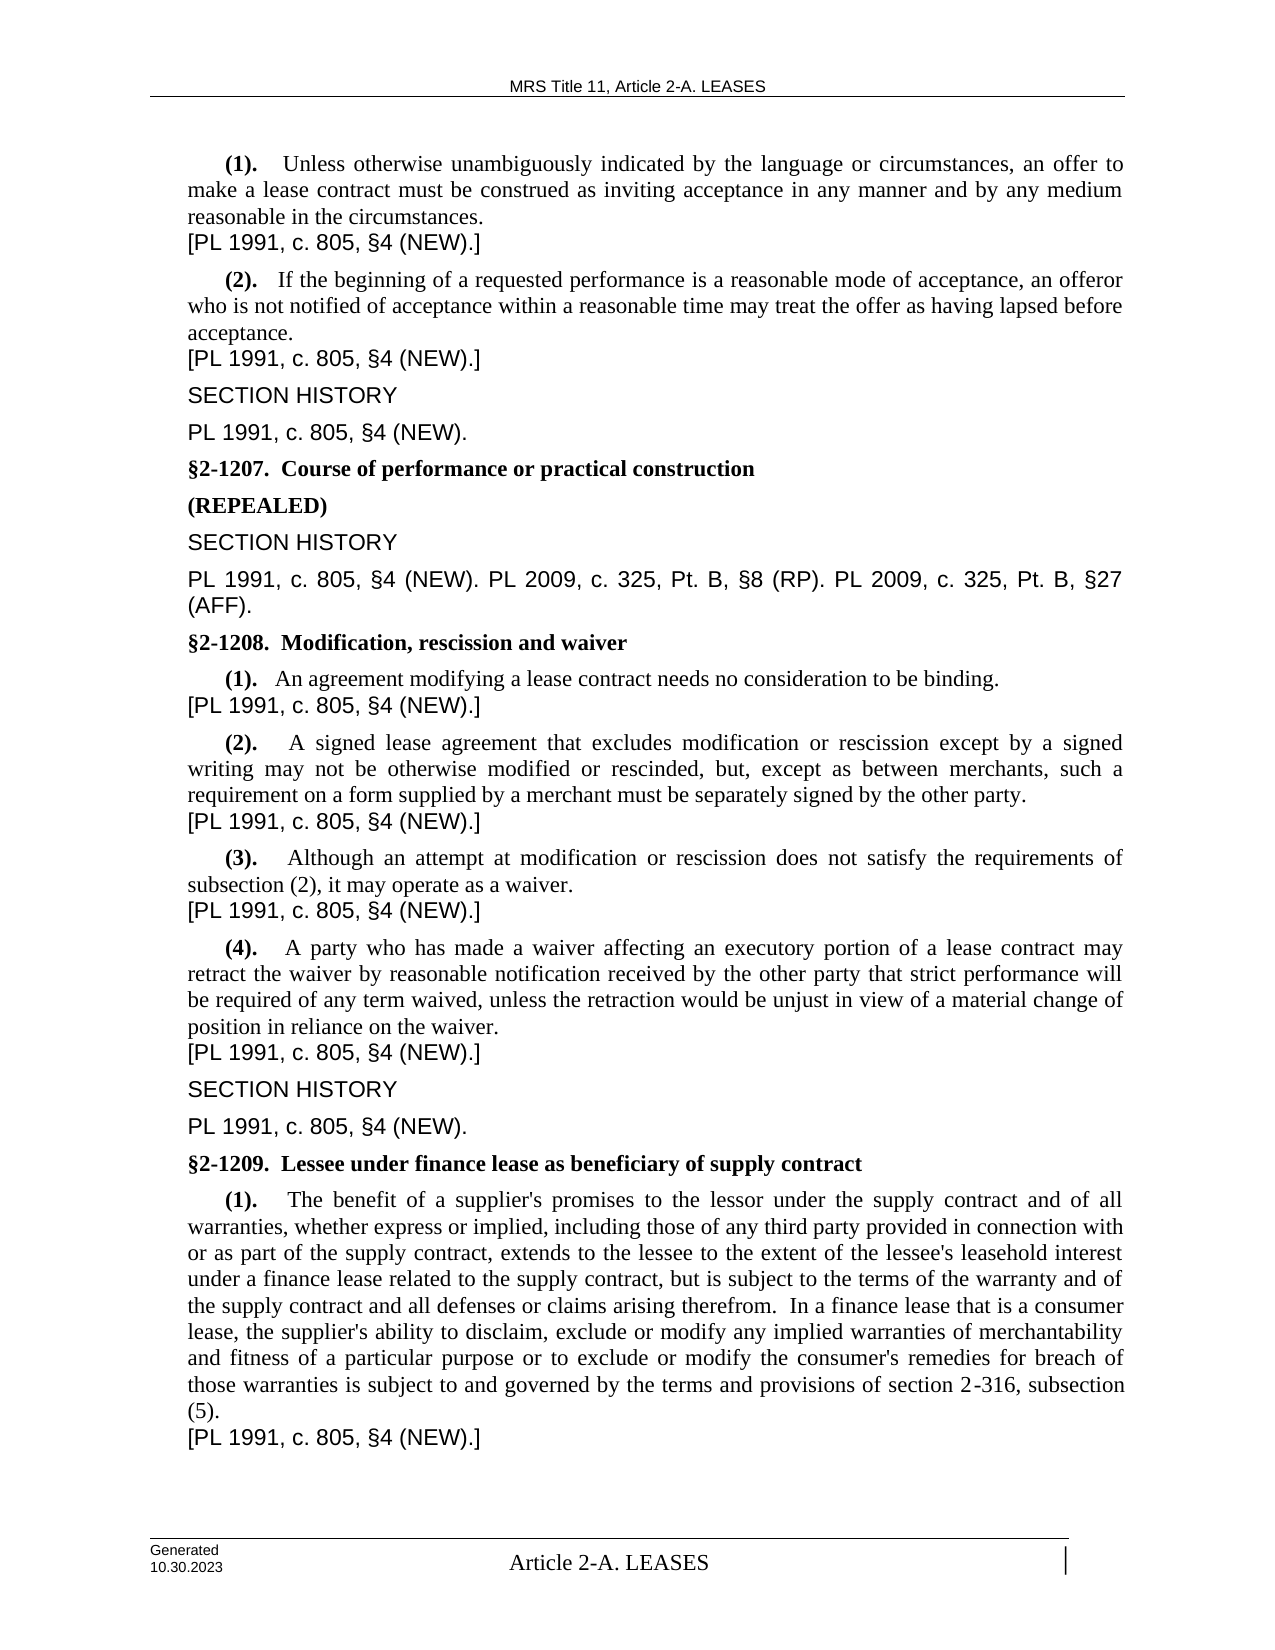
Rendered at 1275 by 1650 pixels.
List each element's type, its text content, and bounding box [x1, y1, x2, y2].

text [PL 1991, c. 805, §4 (NEW).] [187, 345, 1125, 371]
text [PL 1991, c. 805, §4 (NEW).] [187, 808, 1125, 834]
text (1). An agreement modifying a lease contract needs no consideration to be binding. [187, 665, 1125, 692]
text (4). A party who has made a waiver affecting an executory portion of a lease contract may retract the waiver by reasonable notification received by the other party that strict performance will be required of any term waived, unless the retraction would be unjust in view of a material change of position in reliance on the waiver. [187, 934, 1125, 1039]
text [PL 1991, c. 805, §4 (NEW).] [187, 1039, 1125, 1066]
text (1). Unless otherwise unambiguously indicated by the language or circumstances, an offer to make a lease contract must be construed as inviting acceptance in any manner and by any medium reasonable in the circumstances. [187, 150, 1125, 229]
text §2-1208. Modification, rescission and waiver [187, 629, 1125, 655]
text [PL 1991, c. 805, §4 (NEW).] [187, 1423, 1125, 1450]
text (REPEALED) [187, 492, 1125, 518]
text PL 1991, c. 805, §4 (NEW). [187, 1113, 1125, 1139]
text (1). The benefit of a supplier's promises to the lessor under the supply contract and of all warranties, whether express or implied, including those of any third party provided in connection with or as part of the supply contract, extends to the lessee to the extent of the lessee's leasehold interest under a finance lease related to the supply contract, but is subject to the terms of the warranty and of the supply contract and all defenses or claims arising therefrom. In a finance lease that is a consumer lease, the supplier's ability to disclaim, exclude or modify any implied warranties of merchantability and fitness of a particular purpose or to exclude or modify the consumer's remedies for breach of those warranties is subject to and governed by the terms and provisions of section 2‑316, subsection (5). [187, 1186, 1125, 1423]
text (3). Although an attempt at modification or rescission does not satisfy the requirements of subsection (2), it may operate as a waiver. [187, 844, 1125, 897]
text (2). If the beginning of a requested performance is a reasonable mode of acceptance, an offeror who is not notified of acceptance within a reasonable time may treat the offer as having lapsed before acceptance. [187, 266, 1125, 345]
text SECTION HISTORY [187, 382, 1125, 408]
text PL 1991, c. 805, §4 (NEW). [187, 418, 1125, 445]
text (2). A signed lease agreement that excludes modification or rescission except by a signed writing may not be otherwise modified or rescinded, but, except as between merchants, such a requirement on a form supplied by a merchant must be separately signed by the other party. [187, 728, 1125, 808]
text [PL 1991, c. 805, §4 (NEW).] [187, 692, 1125, 718]
text SECTION HISTORY [187, 529, 1125, 555]
text [PL 1991, c. 805, §4 (NEW).] [187, 897, 1125, 923]
text §2-1209. Lessee under finance lease as beneficiary of supply contract [187, 1149, 1125, 1176]
text SECTION HISTORY [187, 1076, 1125, 1102]
text [PL 1991, c. 805, §4 (NEW).] [187, 229, 1125, 255]
text PL 1991, c. 805, §4 (NEW). PL 2009, c. 325, Pt. B, §8 (RP). PL 2009, c. 325, Pt. B, §27 (AFF). [187, 566, 1125, 618]
text §2-1207. Course of performance or practical construction [187, 455, 1125, 482]
